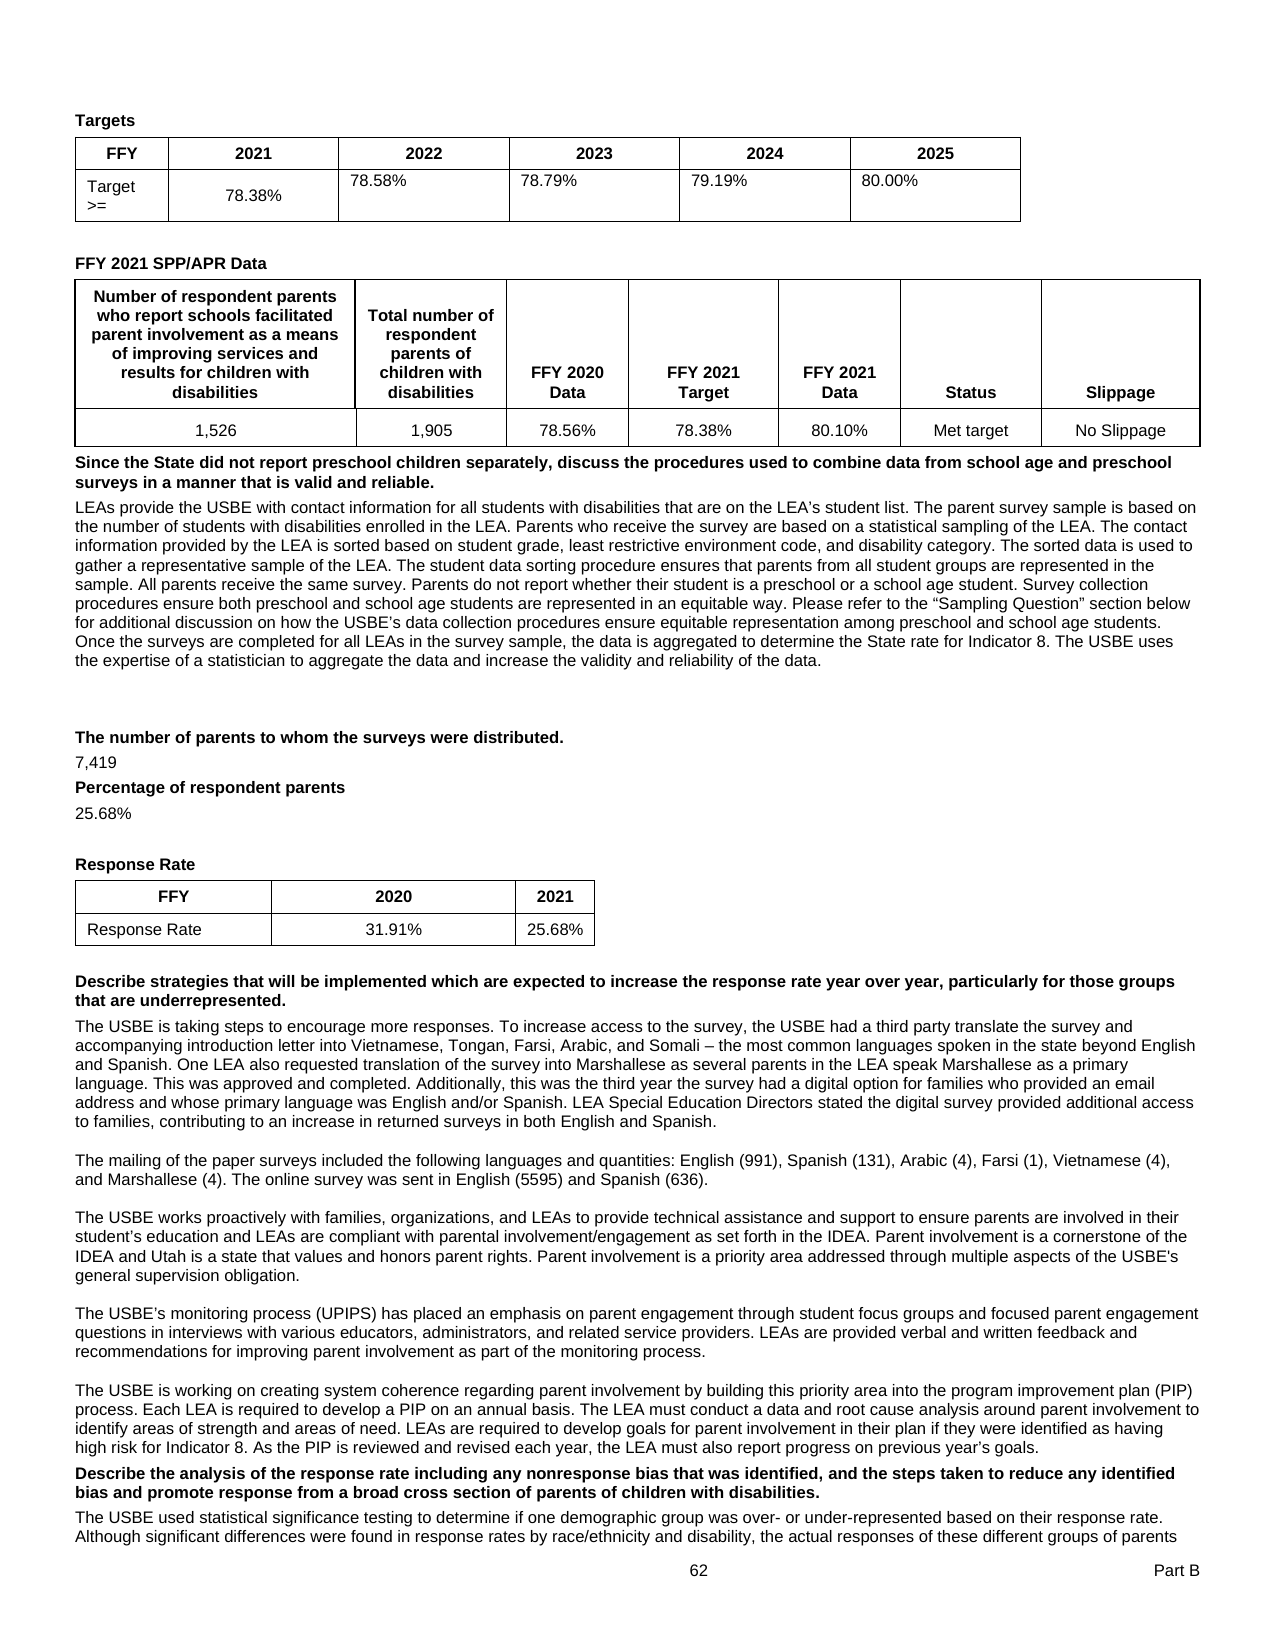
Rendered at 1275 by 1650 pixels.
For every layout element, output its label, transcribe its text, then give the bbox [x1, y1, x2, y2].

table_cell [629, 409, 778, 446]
text The USBE is taking steps to encourage more responses. To increase access to the survey, the USBE had a third party translate the survey and accompanying introduction letter into Vietnamese, Tongan, Farsi, Arabic, and Somali – the most common languages spoken in the state beyond English and Spanish. One LEA also requested translation of the survey into Marshallese as several parents in the LEA speak Marshallese as a primary language. This was approved and completed. Additionally, this was the third year the survey had a digital option for families who provided an email address and whose primary language was English and/or Spanish. LEA Special Education Directors stated the digital survey provided additional access to families, contributing to an increase in returned surveys in both English and Spanish. The mailing of the paper surveys included the following languages and quantities: English (991), Spanish (131), Arabic (4), Farsi (1), Vietnamese (4), and Marshallese (4). The online survey was sent in English (5595) and Spanish (636). The USBE works proactively with families, organizations, and LEAs to provide technical assistance and support to ensure parents are involved in their student’s education and LEAs are compliant with parental involvement/engagement as set forth in the IDEA. Parent involvement is a cornerstone of the IDEA and Utah is a state that values and honors parent rights. Parent involvement is a priority area addressed through multiple aspects of the USBE's general supervision obligation. The USBE’s monitoring process (UPIPS) has placed an emphasis on parent engagement through student focus groups and focused parent engagement questions in interviews with various educators, administrators, and related service providers. LEAs are provided verbal and written feedback and recommendations for improving parent involvement as part of the monitoring process. The USBE is working on creating system coherence regarding parent involvement by building this priority area into the program improvement plan (PIP) process. Each LEA is required to develop a PIP on an annual basis. The LEA must conduct a data and root cause analysis around parent involvement to identify areas of strength and areas of need. LEAs are required to develop goals for parent involvement in their plan if they were identified as having high risk for Indicator 8. As the PIP is reviewed and revised each year, the LEA must also report progress on previous year’s goals. [75, 1016, 1200, 1457]
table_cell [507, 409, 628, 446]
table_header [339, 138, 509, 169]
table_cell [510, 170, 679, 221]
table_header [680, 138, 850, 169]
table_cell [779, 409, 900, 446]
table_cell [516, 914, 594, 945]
text Percentage of respondent parents [75, 778, 1200, 797]
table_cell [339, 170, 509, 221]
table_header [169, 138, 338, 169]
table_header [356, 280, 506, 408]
text 25.68% [75, 804, 1200, 823]
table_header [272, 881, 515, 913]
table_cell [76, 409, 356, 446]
text Response Rate [75, 854, 1200, 874]
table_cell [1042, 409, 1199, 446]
text FFY 2021 SPP/APR Data [75, 254, 1200, 273]
text Describe strategies that will be implemented which are expected to increase the response rate year over year, particularly for those groups that are underrepresented. [75, 972, 1200, 1010]
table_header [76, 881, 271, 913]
text LEAs provide the USBE with contact information for all students with disabilities that are on the LEA’s student list. The parent survey sample is based on the number of students with disabilities enrolled in the LEA. Parents who receive the survey are based on a statistical sampling of the LEA. The contact information provided by the LEA is sorted based on student grade, least restrictive environment code, and disability category. The sorted data is used to gather a representative sample of the LEA. The student data sorting procedure ensures that parents from all student groups are represented in the sample. All parents receive the same survey. Parents do not report whether their student is a preschool or a school age student. Survey collection procedures ensure both preschool and school age students are represented in an equitable way. Please refer to the “Sampling Question” section below for additional discussion on how the USBE’s data collection procedures ensure equitable representation among preschool and school age students. Once the surveys are completed for all LEAs in the survey sample, the data is aggregated to determine the State rate for Indicator 8. The USBE uses the expertise of a statistician to aggregate the data and increase the validity and reliability of the data. [75, 498, 1200, 670]
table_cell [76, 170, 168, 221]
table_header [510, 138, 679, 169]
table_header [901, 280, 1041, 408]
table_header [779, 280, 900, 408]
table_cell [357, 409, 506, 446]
text 7,419 [75, 753, 1200, 772]
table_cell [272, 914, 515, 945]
text Since the State did not report preschool children separately, discuss the procedures used to combine data from school age and preschool surveys in a manner that is valid and reliable. [75, 453, 1200, 492]
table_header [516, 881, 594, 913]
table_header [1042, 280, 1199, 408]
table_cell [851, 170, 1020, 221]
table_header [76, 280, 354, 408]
text Targets [75, 111, 1200, 130]
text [75, 1508, 1200, 1546]
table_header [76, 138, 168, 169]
text The number of parents to whom the surveys were distributed. [75, 727, 1200, 747]
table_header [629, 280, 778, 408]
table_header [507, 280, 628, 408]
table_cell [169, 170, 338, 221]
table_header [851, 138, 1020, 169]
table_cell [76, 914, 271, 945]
text Describe the analysis of the response rate including any nonresponse bias that was identified, and the steps taken to reduce any identified bias and promote response from a broad cross section of parents of children with disabilities. [75, 1463, 1200, 1502]
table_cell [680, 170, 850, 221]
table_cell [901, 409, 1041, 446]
